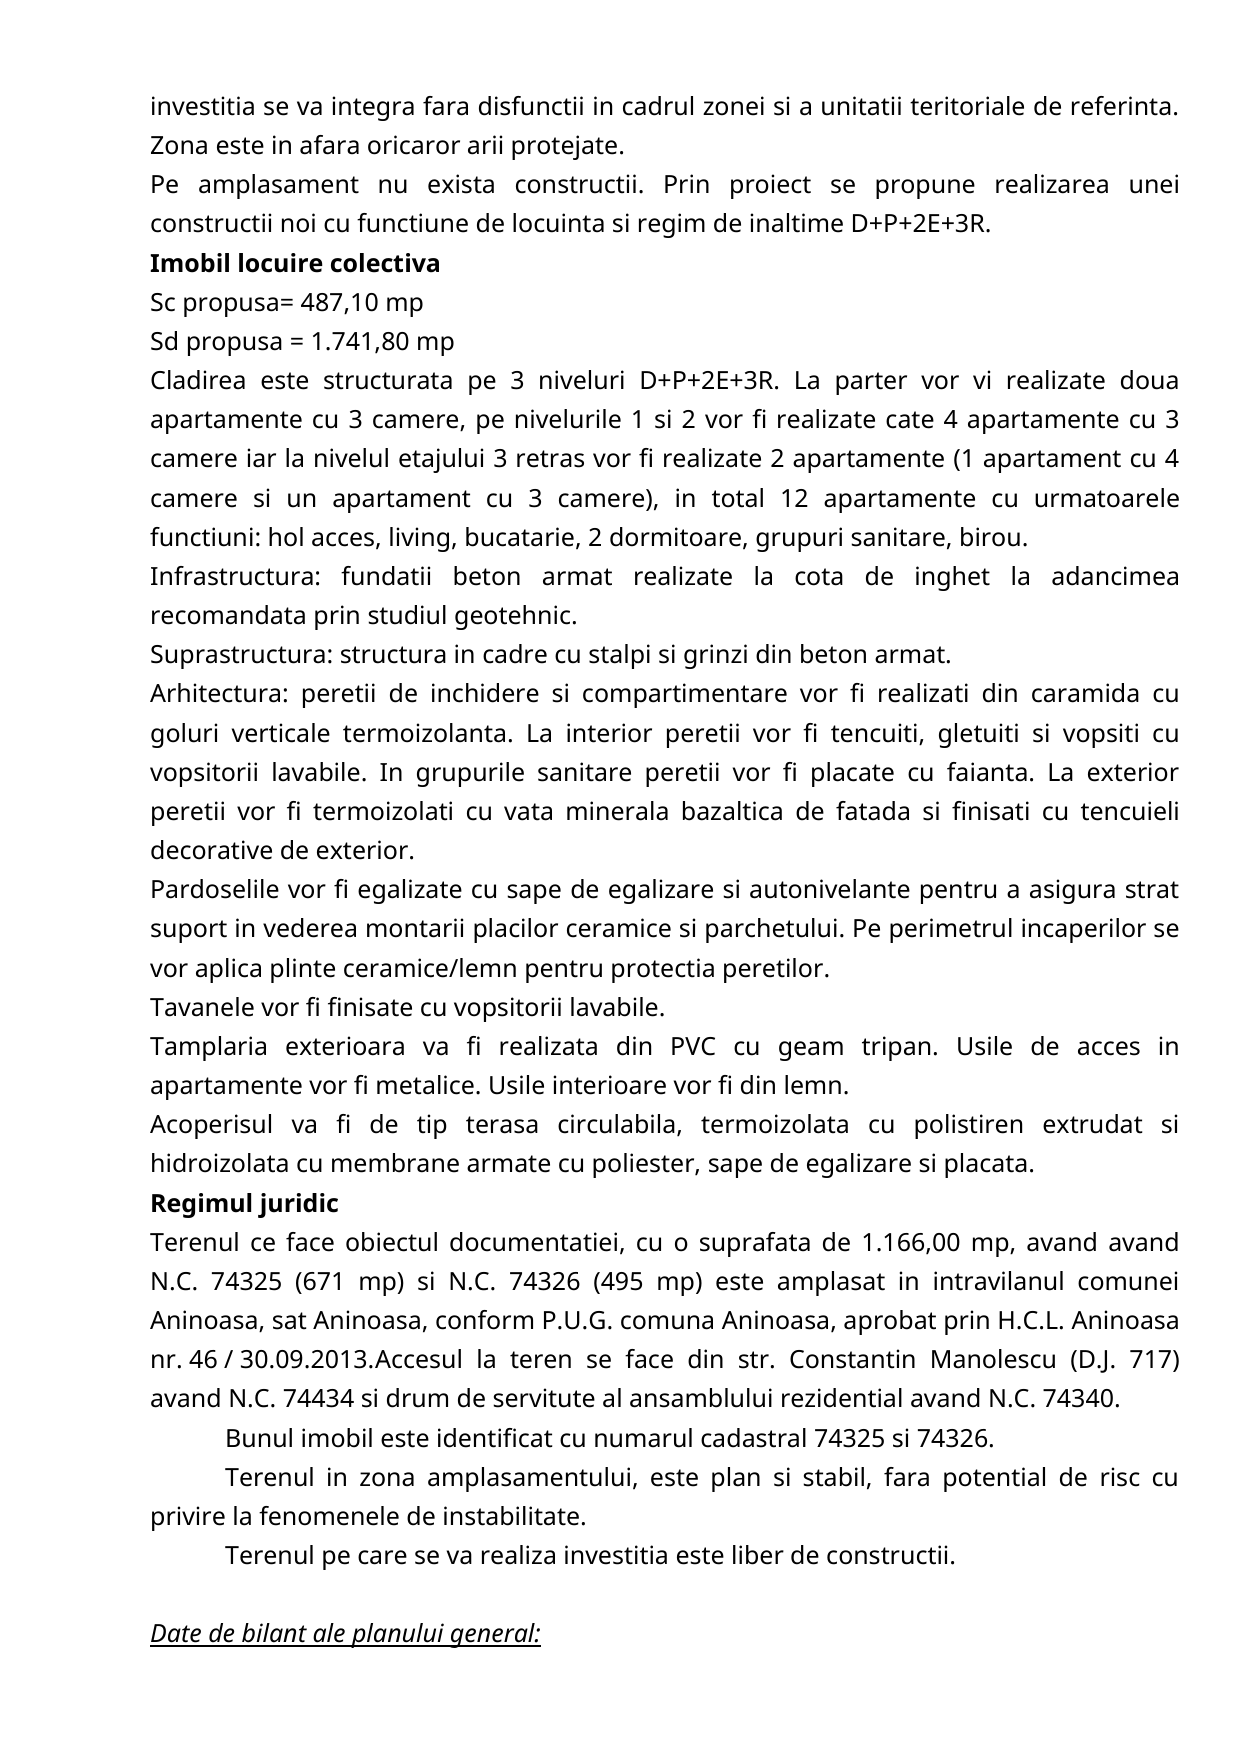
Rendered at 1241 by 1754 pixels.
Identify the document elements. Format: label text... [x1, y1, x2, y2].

text Pe amplasament nu exista constructii. Prin proiect se propune realizarea unei constructii noi cu functiune de locuinta si regim de inaltime D+P+2E+3R. [150, 167, 1181, 240]
text Bunul imobil este identificat cu numarul cadastral 74325 si 74326. [150, 1420, 1181, 1454]
text Regimul juridic [150, 1185, 1181, 1219]
text Arhitectura: peretii de inchidere si compartimentare vor fi realizati din caramida cu goluri verticale termoizolanta. La interior peretii vor fi tencuiti, gletuiti si vopsiti cu vopsitorii lavabile. In grupurile sanitare peretii vor fi placate cu faianta. La exterior peretii vor fi termoizolati cu vata minerala bazaltica de fatada si finisati cu tencuieli decorative de exterior. [150, 676, 1181, 867]
text Tamplaria exterioara va fi realizata din PVC cu geam tripan. Usile de acces in apartamente vor fi metalice. Usile interioare vor fi din lemn. [150, 1029, 1181, 1102]
text Terenul ce face obiectul documentatiei, cu o suprafata de 1.166,00 mp, avand avand N.C. 74325 (671 mp) si N.C. 74326 (495 mp) este amplasat in intravilanul comunei Aninoasa, sat Aninoasa, conform P.U.G. comuna Aninoasa, aprobat prin H.C.L. Aninoasa nr. 46 / 30.09.2013. Accesul la teren se face din str. Constantin Manolescu (D.J. 717) avand N.C. 74434 si drum de servitute al ansamblului rezidential avand N.C. 74340. [150, 1224, 1181, 1415]
text Imobil locuire colectiva [150, 245, 1181, 279]
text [150, 89, 1181, 162]
text Sc propusa= 487,10 mp [150, 284, 1181, 318]
text Acoperisul va fi de tip terasa circulabila, termoizolata cu polistiren extrudat si hidroizolata cu membrane armate cu poliester, sape de egalizare si placata. [150, 1107, 1181, 1180]
text Terenul pe care se va realiza investitia este liber de constructii. [150, 1538, 1181, 1572]
text Suprastructura: structura in cadre cu stalpi si grinzi din beton armat. [150, 637, 1181, 671]
text Infrastructura: fundatii beton armat realizate la cota de inghet la adancimea recomandata prin studiul geotehnic. [150, 559, 1181, 632]
text Cladirea este structurata pe 3 niveluri D+P+2E+3R. La parter vor vi realizate doua apartamente cu 3 camere, pe nivelurile 1 si 2 vor fi realizate cate 4 apartamente cu 3 camere iar la nivelul etajului 3 retras vor fi realizate 2 apartamente (1 apartament cu 4 camere si un apartament cu 3 camere), in total 12 apartamente cu urmatoarele functiuni: hol acces, living, bucatarie, 2 dormitoare, grupuri sanitare, birou. [150, 363, 1181, 553]
text Pardoselile vor fi egalizate cu sape de egalizare si autonivelante pentru a asigura strat suport in vederea montarii placilor ceramice si parchetului. Pe perimetrul incaperilor se vor aplica plinte ceramice/lemn pentru protectia peretilor. [150, 872, 1181, 984]
text Sd propusa = 1.741,80 mp [150, 324, 1181, 358]
text Terenul in zona amplasamentului, este plan si stabil, fara potential de risc cu privire la fenomenele de instabilitate. [150, 1459, 1181, 1533]
text Tavanele vor fi finisate cu vopsitorii lavabile. [150, 989, 1181, 1023]
text Date de bilant ale planului general: [150, 1616, 1181, 1650]
